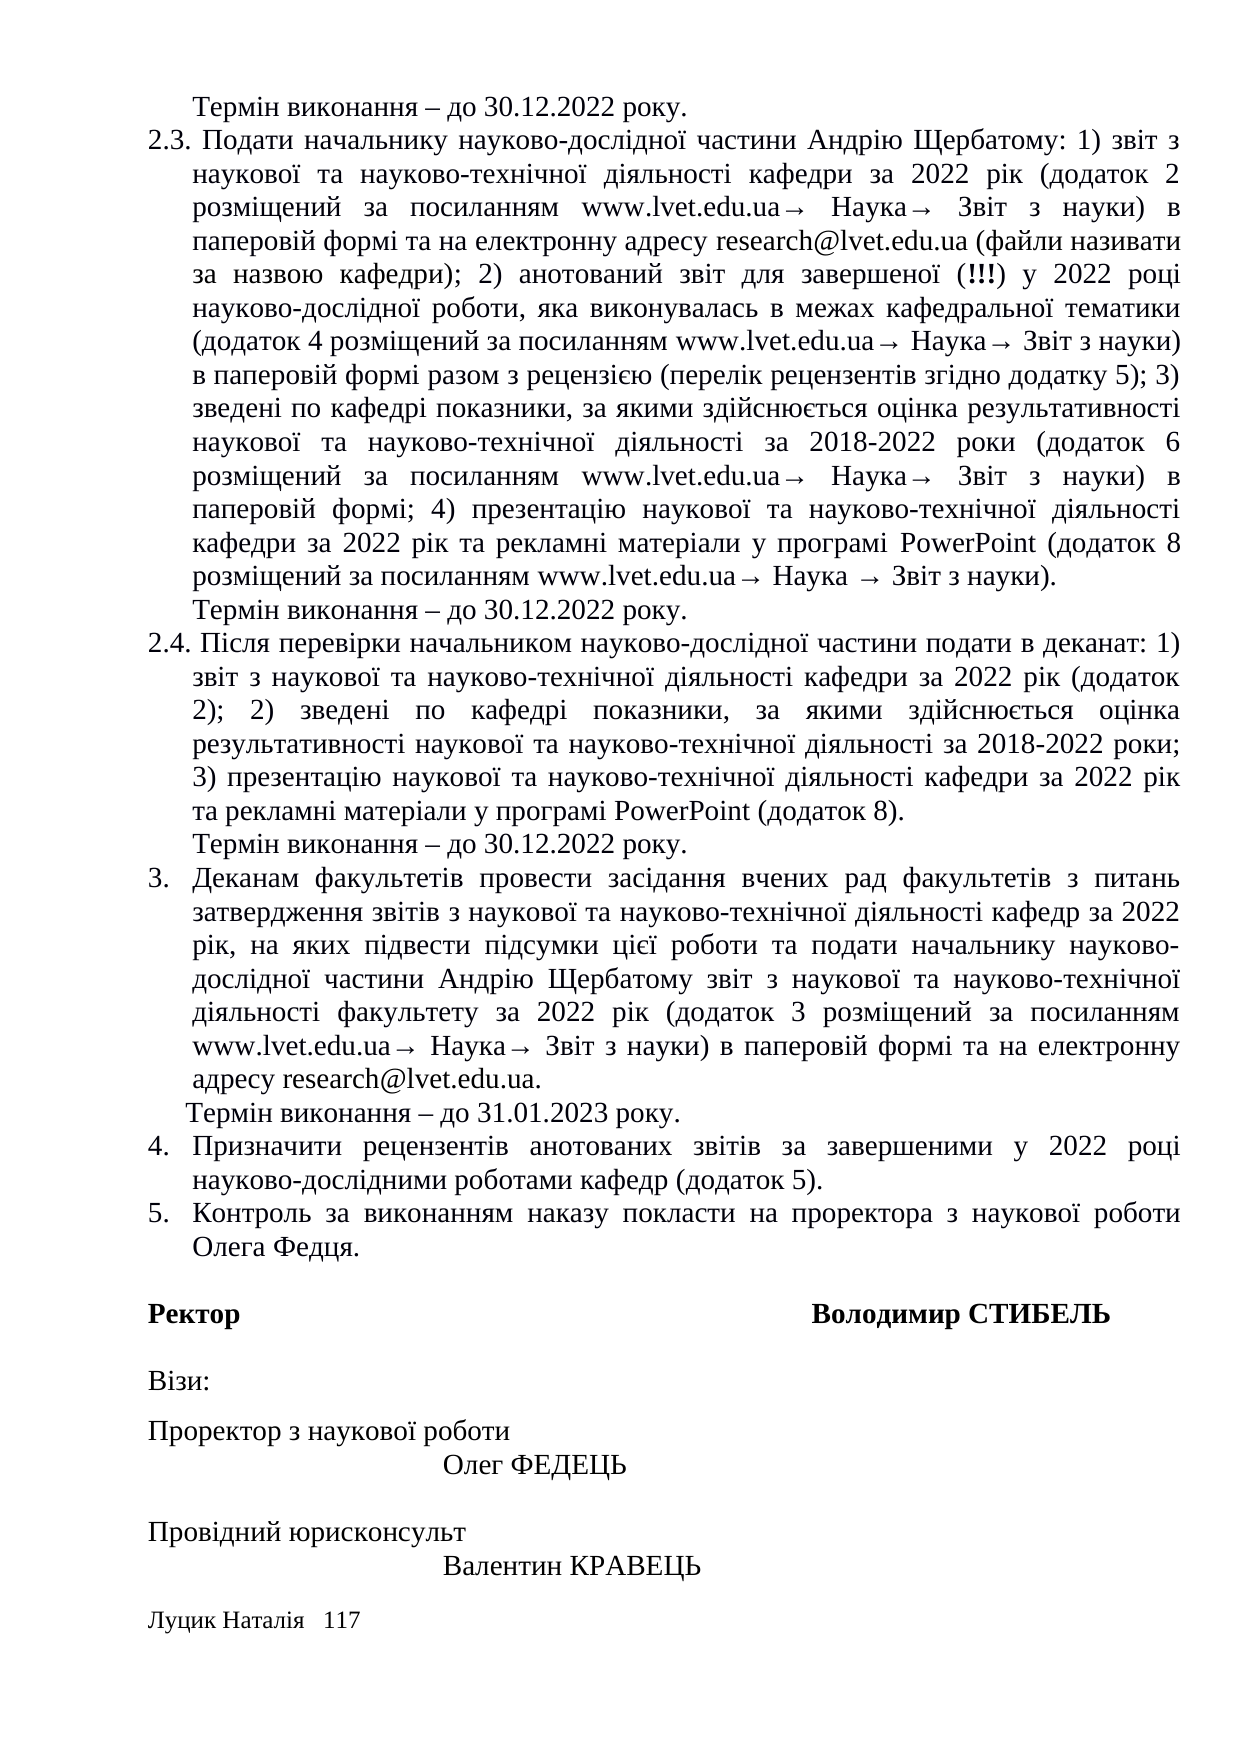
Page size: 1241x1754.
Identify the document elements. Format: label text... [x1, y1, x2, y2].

text Термін виконання – до 30.12.2022 року. [192, 827, 1181, 860]
list Контроль за виконанням наказу покласти на проректора з наукової роботи Олега Федця. [148, 1196, 1181, 1263]
list Валентин КРАВЕЦЬ [148, 1548, 1181, 1581]
text Термін виконання – до 30.12.2022 року. [192, 89, 1181, 122]
list Призначити рецензентів анотованих звітів за завершеними у 2022 році науково-дослідними роботами кафедр (додаток 5). [148, 1128, 1181, 1196]
text 2.4. Після перевірки начальником науково-дослідної частини подати в деканат: 1) звіт з наукової та науково-технічної діяльності кафедри за 2022 рік (додаток 2); 2) зведені по кафедрі показники, за якими здійснюється оцінка результативності наукової та науково-технічної діяльності за 2018-2022 роки; 3) презентацію наукової та науково-технічної діяльності кафедри за 2022 рік та рекламні матеріали у програмі PowerPoint (додаток 8). [148, 625, 1181, 827]
text 2.3. Подати начальнику науково-дослідної частини Андрію Щербатому: 1) звіт з наукової та науково-технічної діяльності кафедри за 2022 рік (додаток 2 розміщений за посиланням www.lvet.edu.ua→ Наука→ Звіт з науки) в паперовій формі та на електронну адресу research@lvet.edu.ua (файли називати за назвою кафедри); 2) анотований звіт для завершеної (!!!) у 2022 році науково-дослідної роботи, яка виконувалась в межах кафедральної тематики (додаток 4 розміщений за посиланням www.lvet.edu.ua→ Наука→ Звіт з науки) в паперовій формі разом з рецензією (перелік рецензентів згідно додатку 5); 3) зведені по кафедрі показники, за якими здійснюється оцінка результативності наукової та науково-технічної діяльності за 2018-2022 роки (додаток 6 розміщений за посиланням www.lvet.edu.ua→ Наука→ Звіт з науки) в паперовій формі; 4) презентацію наукової та науково-технічної діяльності кафедри за 2022 рік та рекламні матеріали у програмі PowerPoint (додаток 8 розміщений за посиланням www.lvet.edu.ua→ Наука → Звіт з науки). [148, 122, 1181, 592]
text Термін виконання – до 30.12.2022 року. [192, 592, 1181, 625]
text Термін виконання – до 31.01.2023 року. [148, 1095, 1181, 1128]
list Ректор Володимир СТИБЕЛЬ [148, 1296, 1181, 1330]
list Олег ФЕДЕЦЬ [148, 1447, 1181, 1481]
list Візи: [148, 1363, 1181, 1397]
list Деканам факультетів провести засідання вчених рад факультетів з питань затвердження звітів з наукової та науково-технічної діяльності кафедр за 2022 рік, на яких підвести підсумки цієї роботи та подати начальнику науково-дослідної частини Андрію Щербатому звіт з наукової та науково-технічної діяльності факультету за 2022 рік (додаток 3 розміщений за посиланням www.lvet.edu.ua→ Наука→ Звіт з науки) в паперовій формі та на електронну адресу research@lvet.edu.ua. [148, 860, 1181, 1095]
list Провідний юрисконсульт [148, 1514, 1181, 1548]
list Проректор з наукової роботи [148, 1413, 1181, 1447]
list Луцик Наталія 117 [148, 1605, 1181, 1634]
